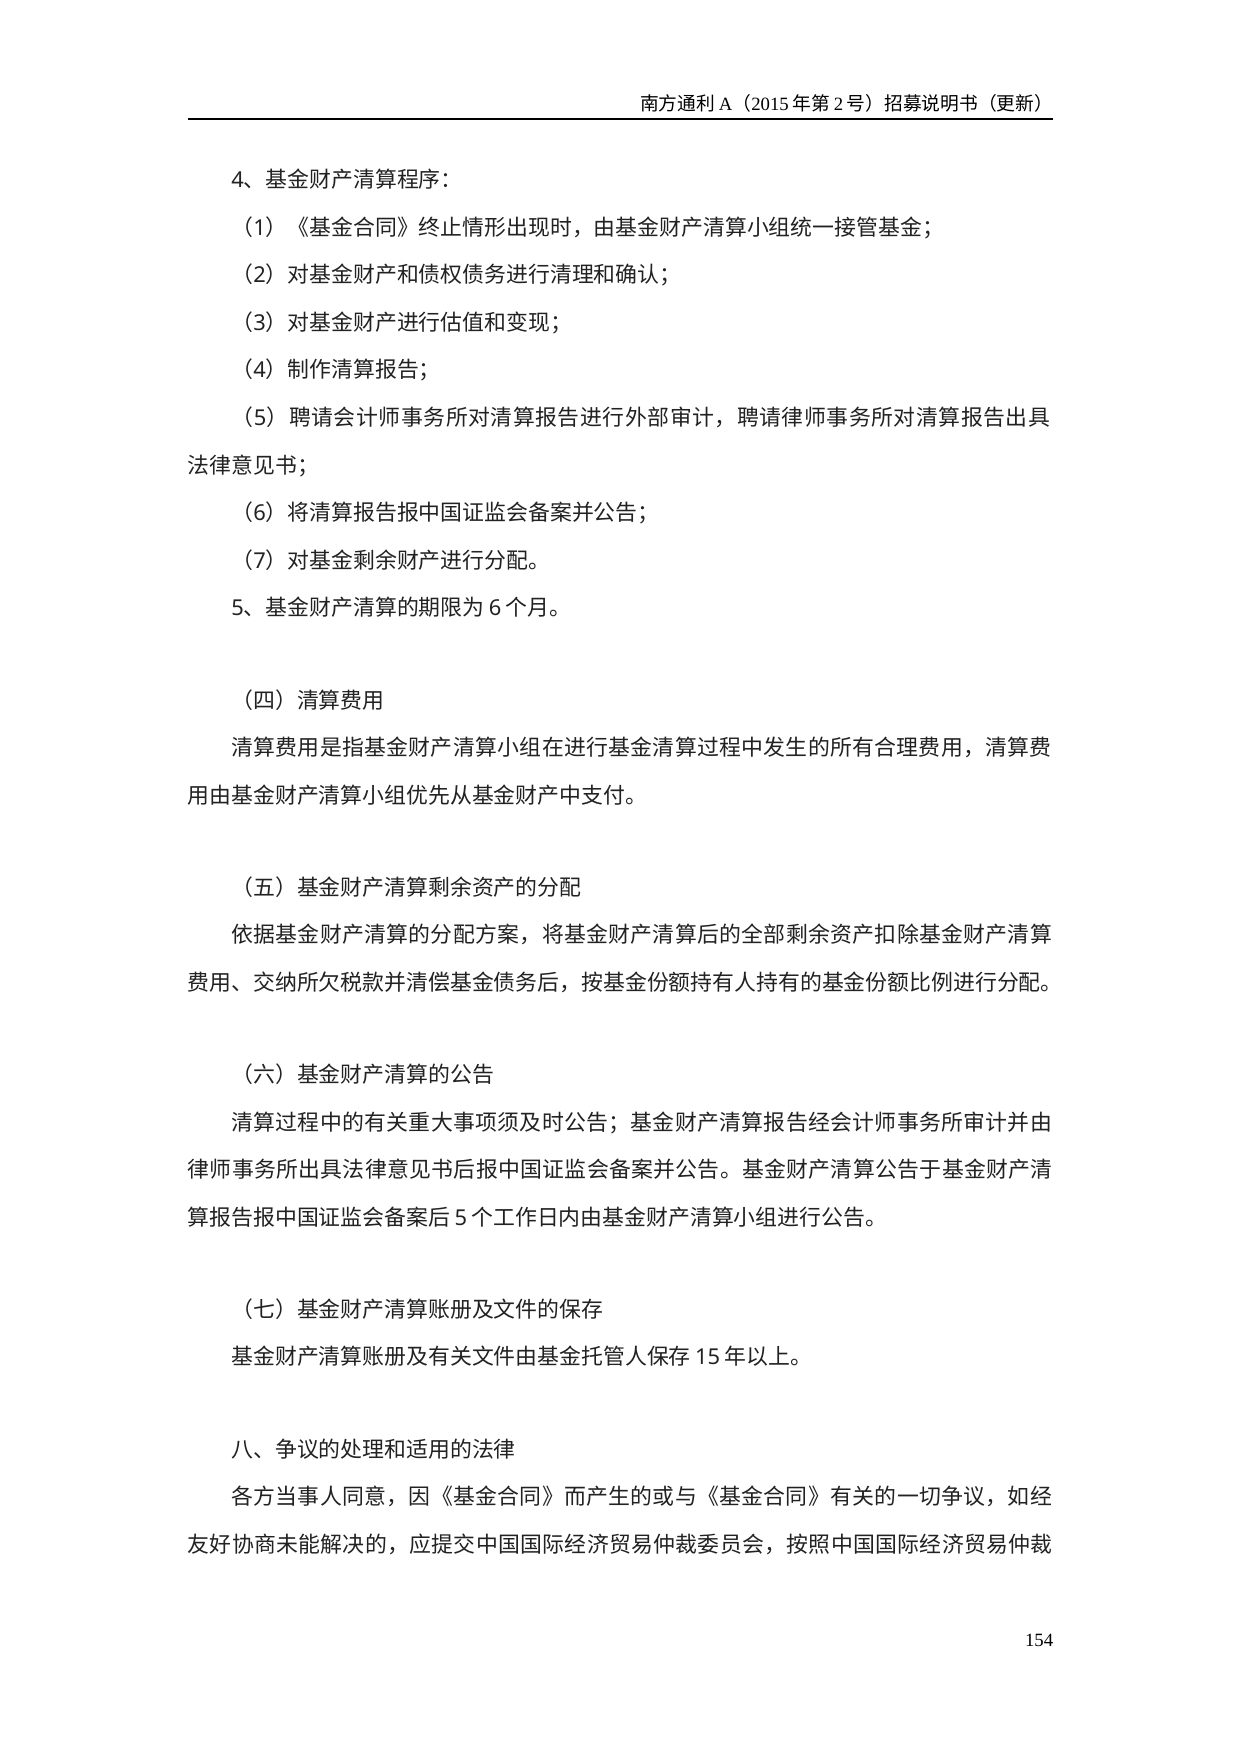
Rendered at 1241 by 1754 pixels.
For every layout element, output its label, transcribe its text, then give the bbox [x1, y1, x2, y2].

text （3）对基金财产进行估值和变现； [187, 305, 1053, 337]
text 八、争议的处理和适用的法律 [187, 1432, 1053, 1463]
text （四）清算费用 [187, 683, 1053, 714]
text （七）基金财产清算账册及文件的保存 [187, 1292, 1053, 1323]
text （2）对基金财产和债权债务进行清理和确认； [187, 257, 1053, 289]
text （5）聘请会计师事务所对清算报告进行外部审计，聘请律师事务所对清算报告出具法律意见书； [187, 400, 1053, 479]
text 5、基金财产清算的期限为6个月。 [187, 590, 1053, 622]
text （6）将清算报告报中国证监会备案并公告； [187, 495, 1053, 527]
text 4、基金财产清算程序： [187, 162, 1053, 194]
text 清算过程中的有关重大事项须及时公告；基金财产清算报告经会计师事务所审计并由律师事务所出具法律意见书后报中国证监会备案并公告。基金财产清算公告于基金财产清算报告报中国证监会备案后5个工作日内由基金财产清算小组进行公告。 [187, 1104, 1053, 1231]
text 清算费用是指基金财产清算小组在进行基金清算过程中发生的所有合理费用，清算费用由基金财产清算小组优先从基金财产中支付。 [187, 730, 1053, 809]
text （六）基金财产清算的公告 [187, 1057, 1053, 1089]
text 基金财产清算账册及有关文件由基金托管人保存15年以上。 [187, 1339, 1053, 1371]
text （1）《基金合同》终止情形出现时，由基金财产清算小组统一接管基金； [187, 209, 1053, 241]
text 依据基金财产清算的分配方案，将基金财产清算后的全部剩余资产扣除基金财产清算费用、交纳所欠税款并清偿基金债务后，按基金份额持有人持有的基金份额比例进行分配。 [187, 917, 1053, 996]
text （7）对基金剩余财产进行分配。 [187, 543, 1053, 574]
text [187, 1479, 1053, 1558]
text （4）制作清算报告； [187, 352, 1053, 384]
text （五）基金财产清算剩余资产的分配 [187, 870, 1053, 901]
